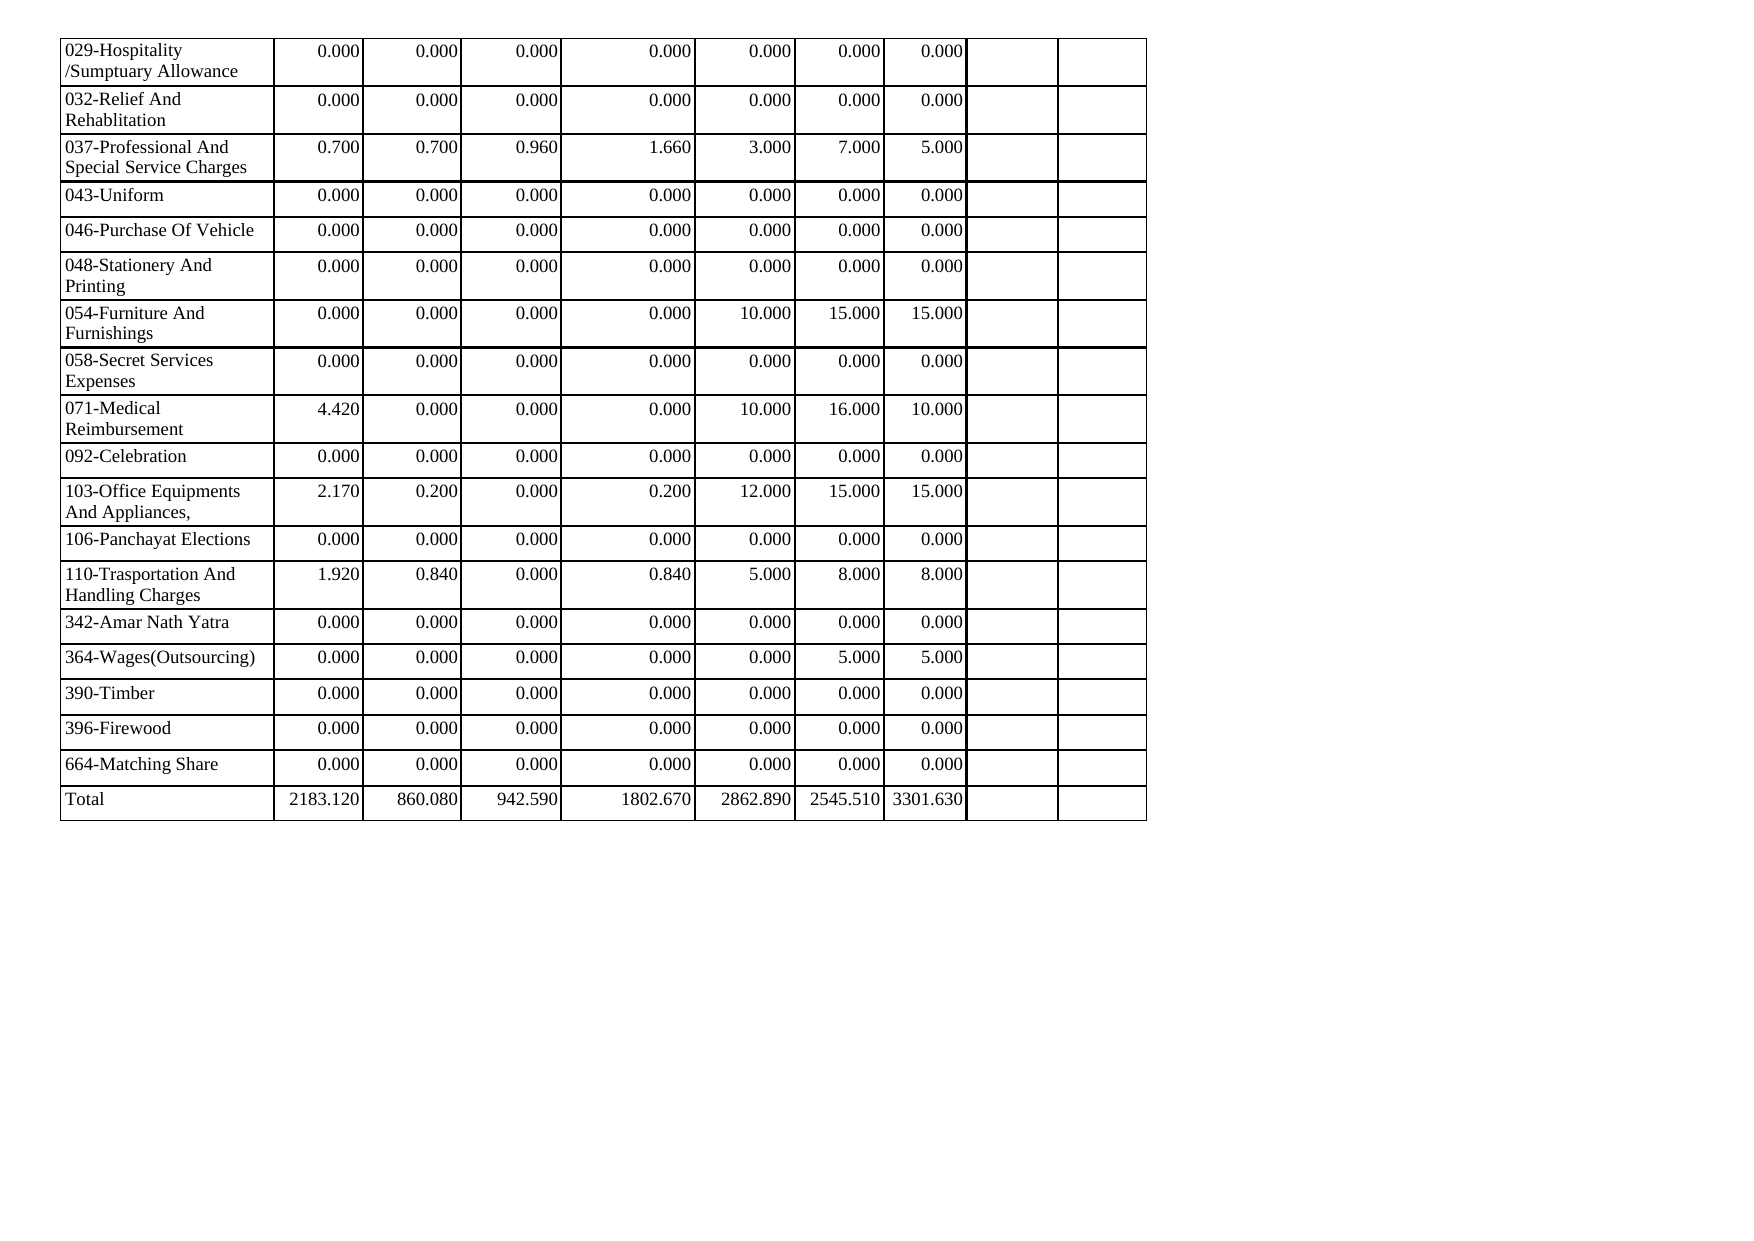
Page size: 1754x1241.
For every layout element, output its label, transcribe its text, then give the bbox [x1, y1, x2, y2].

table_cell 16.000 [796, 396, 883, 442]
table_cell 10.000 [696, 396, 794, 442]
table_cell 0.000 [462, 444, 560, 477]
table_cell 0.200 [562, 479, 694, 524]
table_cell 0.000 [696, 645, 794, 678]
table_cell 0.000 [796, 349, 883, 394]
table_cell 0.000 [462, 87, 560, 133]
table_cell 0.840 [364, 562, 460, 608]
table_cell 0.000 [696, 610, 794, 643]
table_cell 0.000 [696, 349, 794, 394]
table_cell 0.000 [885, 527, 965, 560]
table_cell 0.000 [275, 680, 362, 714]
table_cell 0.000 [562, 444, 694, 477]
table_cell 0.000 [696, 253, 794, 299]
table_cell [1059, 645, 1146, 678]
table_cell 0.000 [696, 444, 794, 477]
table_cell 0.000 [562, 183, 694, 216]
table_cell [968, 562, 1057, 608]
table_cell 0.000 [462, 645, 560, 678]
table_header 0.000 [696, 39, 794, 85]
table_cell [968, 787, 1057, 820]
table_cell [968, 751, 1057, 784]
table_cell 0.000 [364, 716, 460, 749]
table_cell 0.000 [796, 444, 883, 477]
table_cell 1.920 [275, 562, 362, 608]
table_cell 0.000 [462, 479, 560, 524]
table_cell 5.000 [885, 645, 965, 678]
table_header 0.000 [562, 39, 694, 85]
table_cell [968, 645, 1057, 678]
table_cell 5.000 [696, 562, 794, 608]
table_cell 10.000 [696, 301, 794, 346]
table_cell 8.000 [885, 562, 965, 608]
table_cell 0.000 [462, 527, 560, 560]
table_cell 0.000 [562, 301, 694, 346]
table_cell 7.000 [796, 135, 883, 180]
table_cell 032-Relief And Rehablitation [61, 87, 273, 133]
table_cell [968, 218, 1057, 251]
table_cell 12.000 [696, 479, 794, 524]
table_header 0.000 [364, 39, 460, 85]
table_cell 0.000 [885, 680, 965, 714]
table_cell 0.000 [696, 87, 794, 133]
table_header 0.000 [885, 39, 965, 85]
table_cell [1059, 87, 1146, 133]
table_cell 0.000 [562, 218, 694, 251]
table_cell 0.000 [562, 349, 694, 394]
table_cell 037-Professional And Special Service Charges [61, 135, 273, 180]
table_cell 0.000 [462, 562, 560, 608]
table_cell 0.000 [696, 218, 794, 251]
table_cell 0.200 [364, 479, 460, 524]
table_cell 3.000 [696, 135, 794, 180]
table_cell 048-Stationery And Printing [61, 253, 273, 299]
table_cell [968, 135, 1057, 180]
table_cell 0.000 [275, 444, 362, 477]
table_cell 364-Wages(Outsourcing) [61, 645, 273, 678]
table_cell 0.000 [275, 87, 362, 133]
table_cell 0.000 [462, 716, 560, 749]
table_cell 0.000 [364, 218, 460, 251]
table_cell 860.080 [364, 787, 460, 820]
table_cell 071-Medical Reimbursement [61, 396, 273, 442]
table_cell 396-Firewood [61, 716, 273, 749]
table_cell [1059, 680, 1146, 714]
table_cell 2.170 [275, 479, 362, 524]
table_cell 2183.120 [275, 787, 362, 820]
table_cell 0.000 [696, 680, 794, 714]
table_cell 0.000 [275, 218, 362, 251]
table_cell [968, 301, 1057, 346]
table_cell 058-Secret Services Expenses [61, 349, 273, 394]
table_cell [1059, 396, 1146, 442]
table_cell [968, 253, 1057, 299]
table_cell 0.000 [364, 396, 460, 442]
table_cell 2862.890 [696, 787, 794, 820]
table_cell [968, 396, 1057, 442]
table_cell 0.000 [796, 680, 883, 714]
table_cell 342-Amar Nath Yatra [61, 610, 273, 643]
table_cell 0.000 [562, 527, 694, 560]
table_cell 0.000 [364, 301, 460, 346]
table_cell 0.000 [462, 301, 560, 346]
table_cell [968, 716, 1057, 749]
table_cell 0.000 [462, 751, 560, 784]
table_cell 0.000 [364, 527, 460, 560]
table_cell [968, 527, 1057, 560]
table_cell 0.000 [462, 680, 560, 714]
table_cell 390-Timber [61, 680, 273, 714]
table_cell [968, 349, 1057, 394]
table_cell 0.700 [275, 135, 362, 180]
table_cell 0.000 [885, 218, 965, 251]
table_cell 0.000 [696, 183, 794, 216]
table_cell 0.960 [462, 135, 560, 180]
table_cell Total [61, 787, 273, 820]
table_cell [1059, 479, 1146, 524]
table_cell 4.420 [275, 396, 362, 442]
table_cell 1802.670 [562, 787, 694, 820]
table_cell 0.000 [275, 751, 362, 784]
table_cell 0.000 [364, 610, 460, 643]
table_cell 0.000 [275, 610, 362, 643]
table_cell 0.000 [562, 645, 694, 678]
table_cell [1059, 787, 1146, 820]
table_cell 0.000 [364, 87, 460, 133]
table_cell 664-Matching Share [61, 751, 273, 784]
table_cell 0.000 [562, 87, 694, 133]
table_cell 0.000 [562, 253, 694, 299]
table_cell [1059, 301, 1146, 346]
table_header 029-Hospitality /Sumptuary Allowance [61, 39, 273, 85]
table_cell [1059, 253, 1146, 299]
table_cell 0.000 [885, 610, 965, 643]
table_cell 0.000 [364, 253, 460, 299]
table_cell 0.000 [275, 349, 362, 394]
table_cell 2545.510 [796, 787, 883, 820]
table_cell 15.000 [885, 301, 965, 346]
table_header 0.000 [462, 39, 560, 85]
table_cell [968, 610, 1057, 643]
table_cell [1059, 610, 1146, 643]
table_cell 0.000 [462, 183, 560, 216]
table_cell [968, 680, 1057, 714]
table_cell [1059, 562, 1146, 608]
table_cell [1059, 527, 1146, 560]
table_cell 0.840 [562, 562, 694, 608]
table_cell 0.000 [275, 183, 362, 216]
table_cell 0.000 [364, 680, 460, 714]
table_cell 106-Panchayat Elections [61, 527, 273, 560]
table_cell [968, 479, 1057, 524]
table_cell [1059, 218, 1146, 251]
table_cell 0.000 [364, 183, 460, 216]
table_cell 5.000 [885, 135, 965, 180]
table_cell [1059, 444, 1146, 477]
table_cell 0.000 [462, 610, 560, 643]
table_cell 0.000 [696, 751, 794, 784]
table_cell 0.000 [275, 716, 362, 749]
table_cell 0.700 [364, 135, 460, 180]
table_cell 0.000 [275, 527, 362, 560]
table_cell 0.000 [364, 751, 460, 784]
table_cell 0.000 [275, 645, 362, 678]
table_cell 0.000 [562, 751, 694, 784]
table_cell [1059, 135, 1146, 180]
table_cell [1059, 183, 1146, 216]
table_cell 043-Uniform [61, 183, 273, 216]
table_cell 0.000 [796, 87, 883, 133]
table_cell 8.000 [796, 562, 883, 608]
table_cell 10.000 [885, 396, 965, 442]
table_cell 092-Celebration [61, 444, 273, 477]
table_header [1059, 39, 1146, 85]
table_cell [968, 444, 1057, 477]
table_cell 110-Trasportation And Handling Charges [61, 562, 273, 608]
table_cell [1059, 349, 1146, 394]
table_cell 5.000 [796, 645, 883, 678]
table_cell 0.000 [796, 253, 883, 299]
table_cell 0.000 [885, 349, 965, 394]
table_cell 0.000 [885, 253, 965, 299]
table_cell 0.000 [462, 218, 560, 251]
table_cell 0.000 [562, 716, 694, 749]
table_cell 0.000 [364, 645, 460, 678]
table_cell 0.000 [885, 751, 965, 784]
table_cell 0.000 [885, 716, 965, 749]
table_cell 0.000 [796, 751, 883, 784]
table_cell 0.000 [885, 444, 965, 477]
table_cell 054-Furniture And Furnishings [61, 301, 273, 346]
table_cell 0.000 [562, 396, 694, 442]
table_cell 0.000 [562, 610, 694, 643]
table_cell 0.000 [462, 396, 560, 442]
table_cell 0.000 [364, 349, 460, 394]
table_cell 15.000 [796, 301, 883, 346]
table_cell 103-Office Equipments And Appliances, [61, 479, 273, 524]
table_header 0.000 [796, 39, 883, 85]
table_cell 0.000 [562, 680, 694, 714]
table_cell 0.000 [275, 301, 362, 346]
table_cell 0.000 [364, 444, 460, 477]
table_cell 0.000 [796, 218, 883, 251]
table_cell [1059, 716, 1146, 749]
table_cell 046-Purchase Of Vehicle [61, 218, 273, 251]
table_header [968, 39, 1057, 85]
table_cell 1.660 [562, 135, 694, 180]
table_cell [968, 87, 1057, 133]
table_cell 0.000 [885, 183, 965, 216]
table_cell 15.000 [885, 479, 965, 524]
table_header 0.000 [275, 39, 362, 85]
table_cell 0.000 [796, 527, 883, 560]
table_cell 3301.630 [885, 787, 965, 820]
table_cell 0.000 [696, 527, 794, 560]
table_cell 0.000 [696, 716, 794, 749]
table_cell 0.000 [885, 87, 965, 133]
table_cell 0.000 [796, 610, 883, 643]
table_cell 942.590 [462, 787, 560, 820]
table_cell 0.000 [796, 716, 883, 749]
table_cell 15.000 [796, 479, 883, 524]
table_cell 0.000 [462, 349, 560, 394]
table_cell 0.000 [275, 253, 362, 299]
table_cell 0.000 [796, 183, 883, 216]
table_cell 0.000 [462, 253, 560, 299]
table_cell [968, 183, 1057, 216]
table_cell [1059, 751, 1146, 784]
